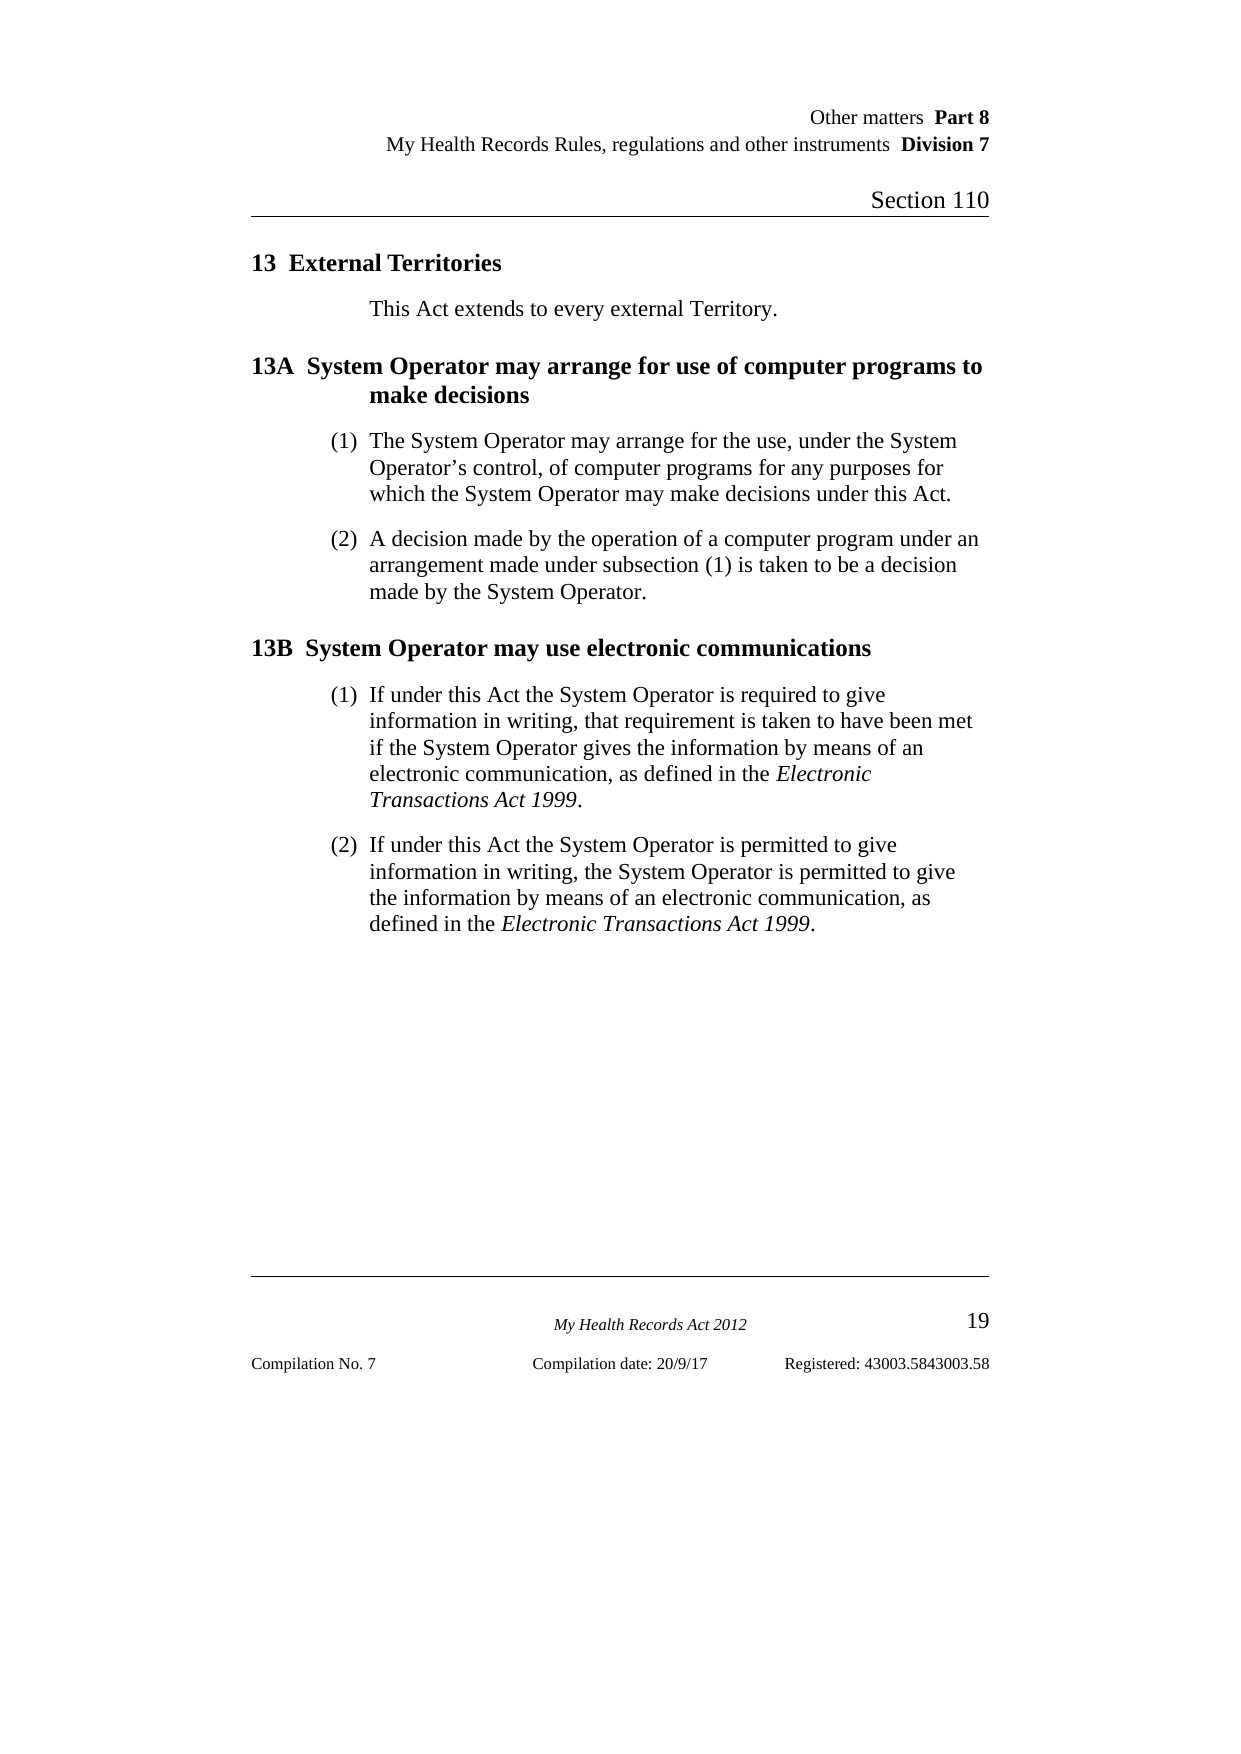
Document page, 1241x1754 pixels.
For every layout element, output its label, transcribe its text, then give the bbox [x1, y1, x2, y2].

text 13 External Territories [251, 248, 989, 277]
text (2) A decision made by the operation of a computer program under an arrangement made under subsection (1) is taken to be a decision made by the System Operator. [251, 525, 989, 604]
text (1) If under this Act the System Operator is required to give information in writing, that requirement is taken to have been met if the System Operator gives the information by means of an electronic communication, as defined in the Electronic Transactions Act 1999. [251, 681, 989, 813]
text This Act extends to every external Territory. [251, 296, 989, 322]
text (2) If under this Act the System Operator is permitted to give information in writing, the System Operator is permitted to give the information by means of an electronic communication, as defined in the Electronic Transactions Act 1999. [251, 831, 989, 937]
text 13A System Operator may arrange for use of computer programs to make decisions [251, 351, 989, 408]
text 13B System Operator may use electronic communications [251, 633, 989, 662]
text (1) The System Operator may arrange for the use, under the System Operator’s control, of computer programs for any purposes for which the System Operator may make decisions under this Act. [251, 427, 989, 506]
